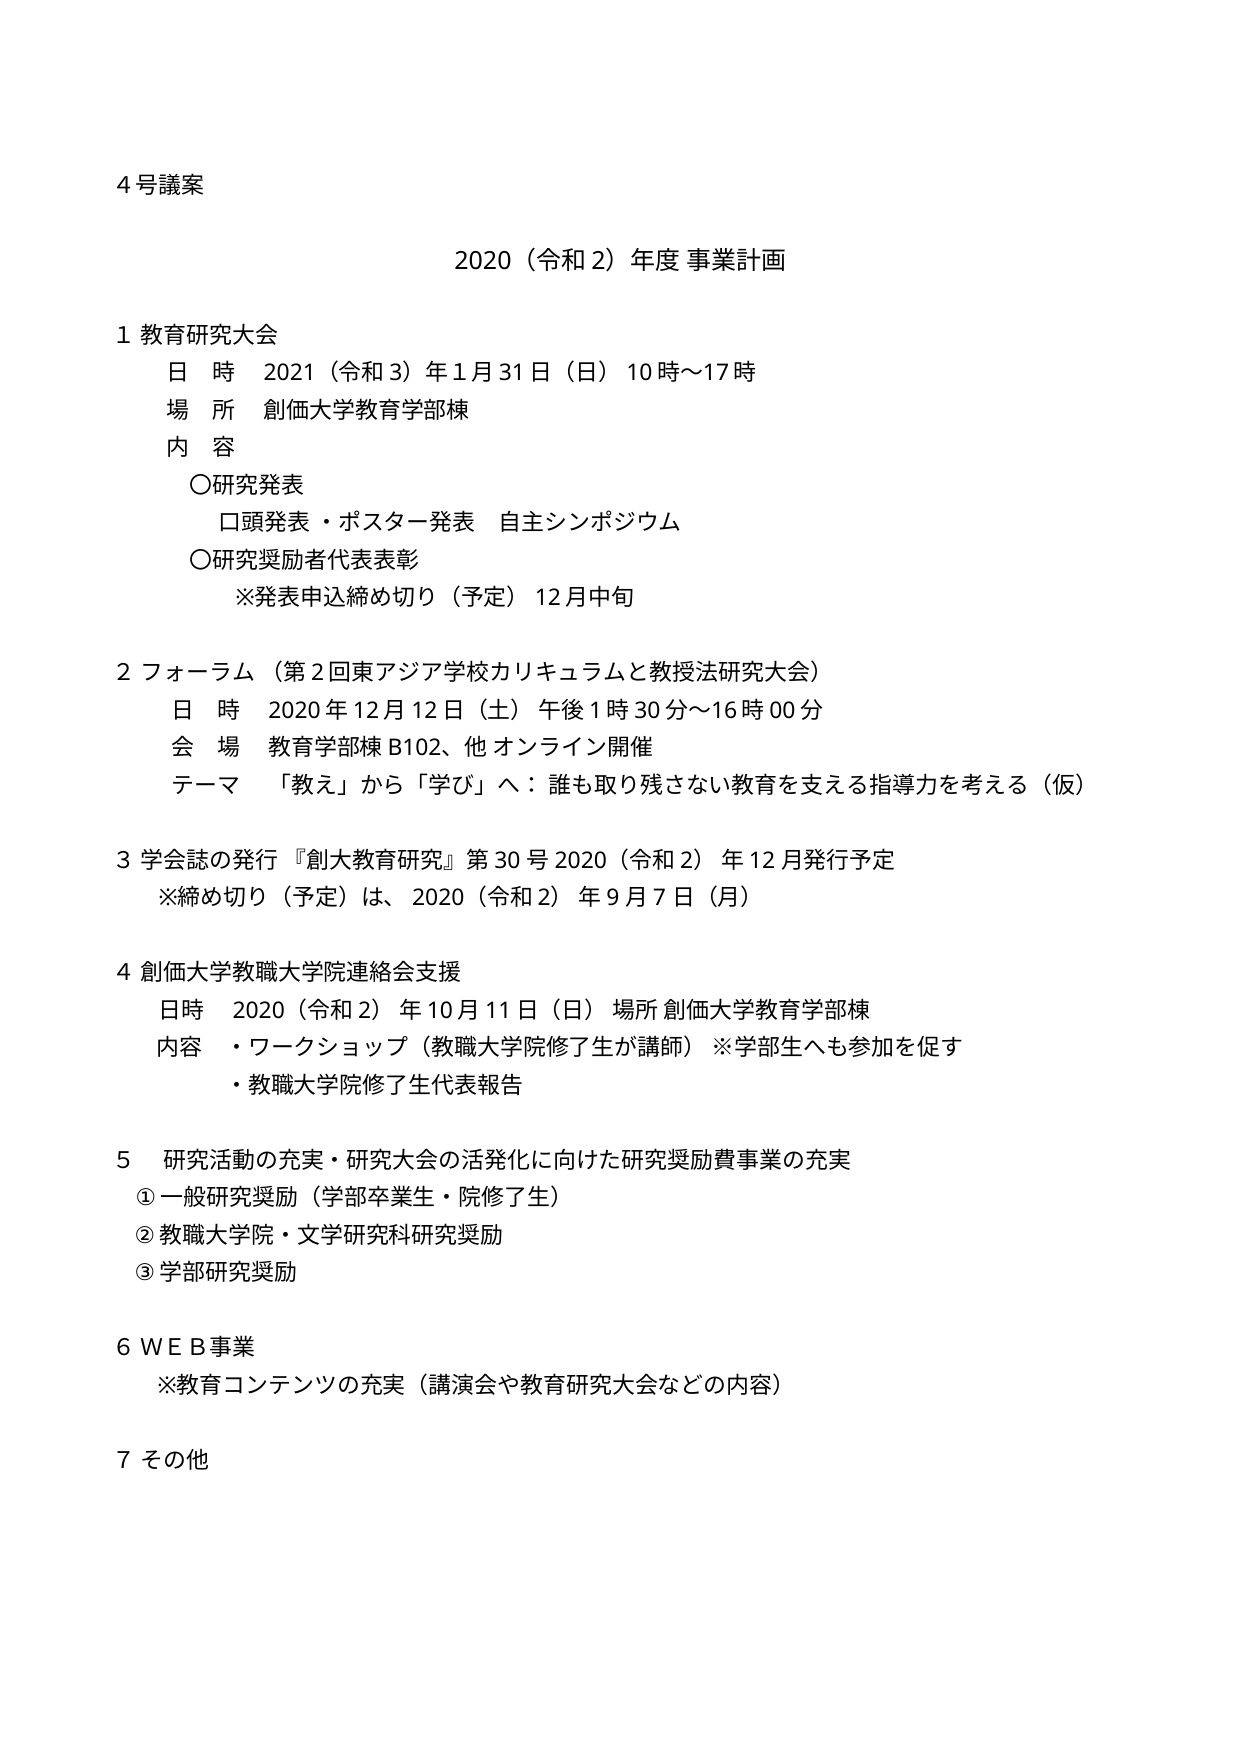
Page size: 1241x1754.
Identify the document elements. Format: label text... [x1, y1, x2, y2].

text ２ フォーラム （第2回東アジア学校カリキュラムと教授法研究大会） [112, 614, 1128, 689]
text ※教育コンテンツの充実（講演会や教育研究大会などの内容） [134, 1364, 1128, 1402]
text 内 容 [112, 427, 1128, 464]
text 口頭発表 ・ポスター発表 自主シンポジウム [112, 502, 1128, 539]
text ②教職大学院・文学研究科研究奨励 ③学部研究奨励 [134, 1214, 1128, 1289]
text ３ 学会誌の発行 『創大教育研究』第30 号 2020（令和2） 年12 月発行予定 ※締め切り（予定）は、 2020（令和2） 年9 月7 日（月） [112, 839, 1128, 914]
text ６ ＷＥＢ事業 [112, 1327, 1128, 1364]
text 日 時 2021（令和3）年１月31日（日） 10時～17時 [112, 352, 1128, 389]
text 2020（令和2）年度 事業計画 [112, 202, 1128, 277]
text 会 場 教育学部棟B102、他 オンライン開催 [112, 727, 1128, 764]
text ４ 創価大学教職大学院連絡会支援 日時 2020（令和2） 年10月11日（日） 場所 創価大学教育学部棟 [112, 952, 1128, 1027]
text テーマ 「教え」から「学び」へ： 誰も取り残さない教育を支える指導力を考える（仮） [112, 764, 1128, 802]
text 日 時 2020年12月12日（土） 午後1時30分～16時00分 [112, 689, 1128, 727]
text 場 所 創価大学教育学部棟 [112, 389, 1128, 427]
text 〇研究奨励者代表表彰 [112, 539, 1128, 577]
text １ 教育研究大会 [112, 277, 1128, 352]
text ※発表申込締め切り（予定） 12月中旬 [112, 577, 1128, 614]
text ４号議案 [112, 164, 1128, 202]
text ５ 研究活動の充実・研究大会の活発化に向けた研究奨励費事業の充実 ①一般研究奨励（学部卒業生・院修了生） [112, 1139, 1128, 1214]
text 〇研究発表 [112, 464, 1128, 502]
text 内容 ・ワークショップ（教職大学院修了生が講師） ※学部生へも参加を促す ・教職大学院修了生代表報告 [156, 1027, 1128, 1102]
text ７ その他 [112, 1439, 1128, 1514]
